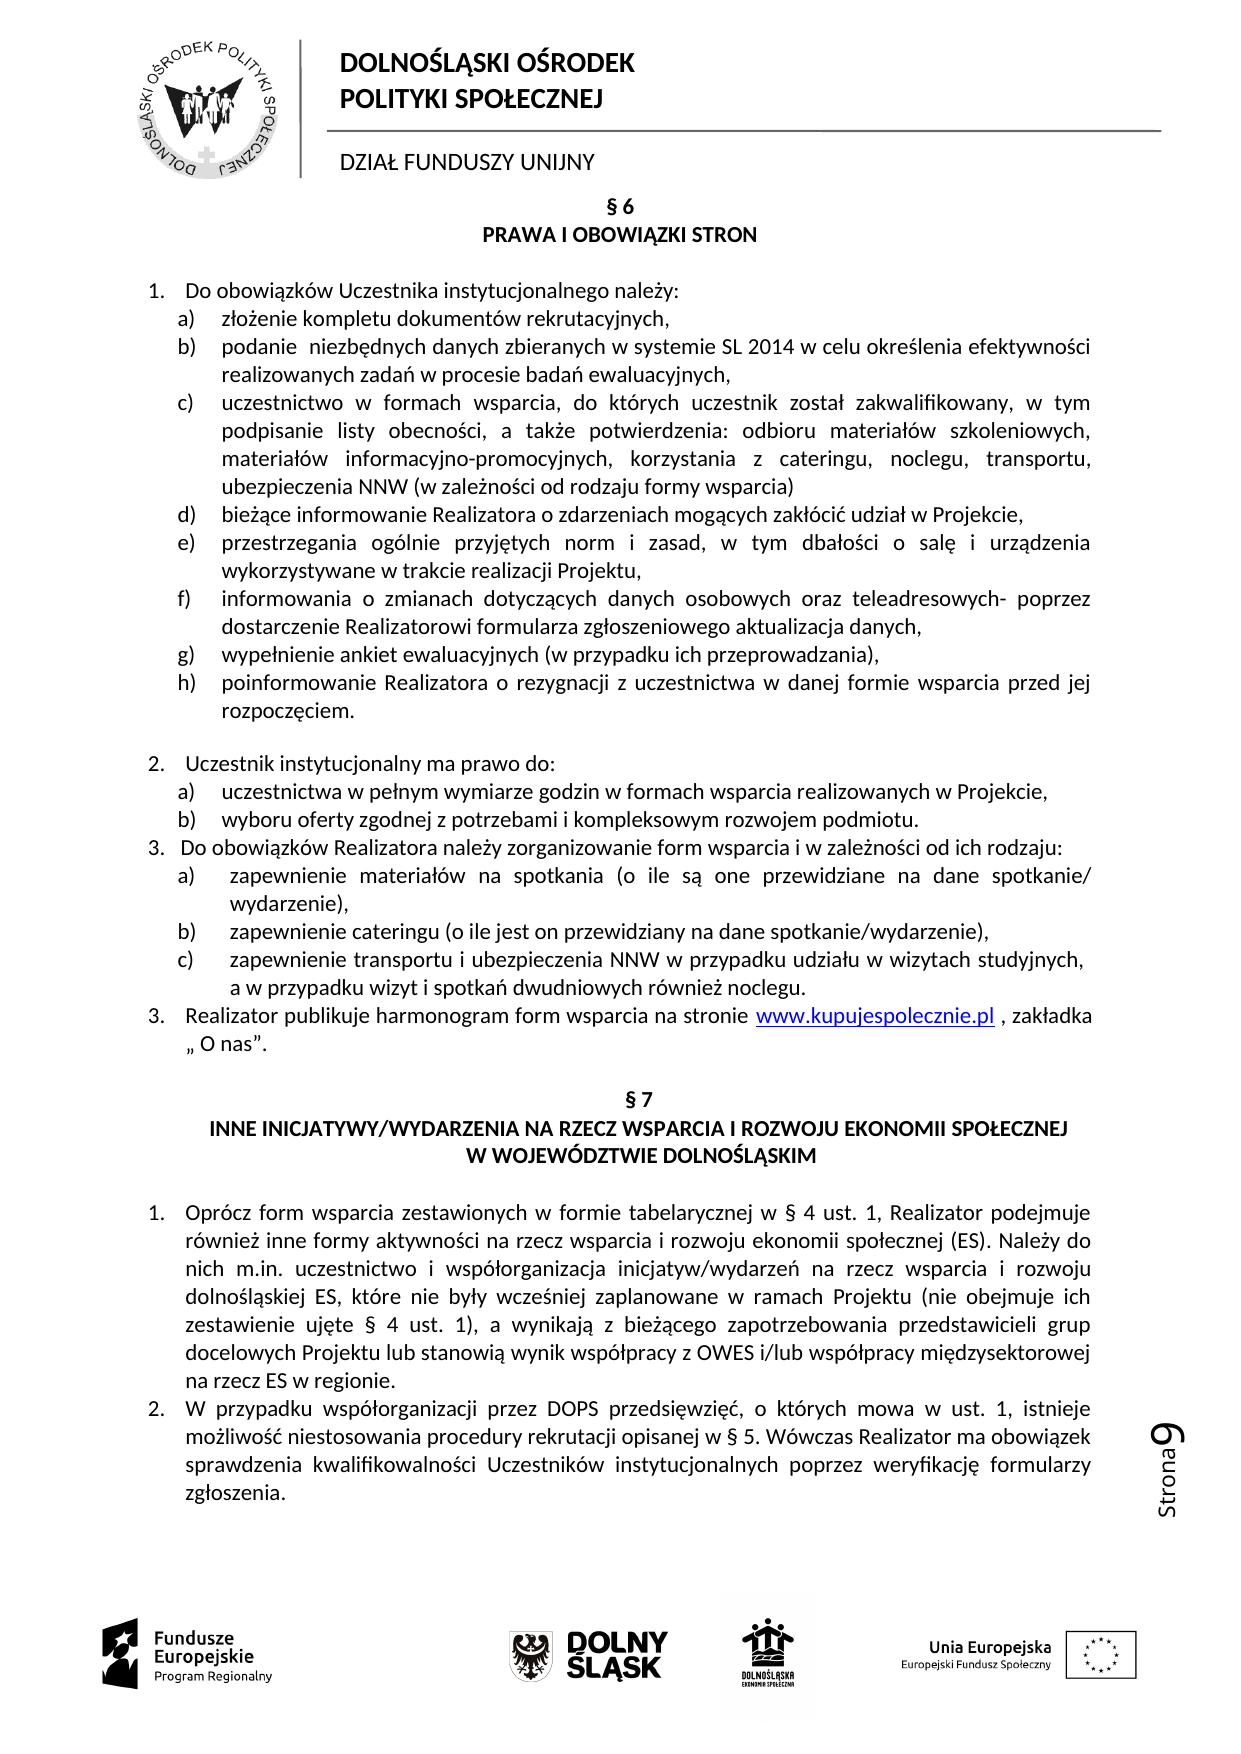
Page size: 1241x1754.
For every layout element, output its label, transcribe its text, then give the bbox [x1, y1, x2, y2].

list W przypadku współorganizacji przez DOPS przedsięwzięć, o których mowa w ust. 1, istnieje możliwość niestosowania procedury rekrutacji opisanej w § 5. Wówczas Realizator ma obowiązek sprawdzenia kwalifikowalności Uczestników instytucjonalnych poprzez weryfikację formularzy zgłoszenia. [148, 1394, 1093, 1506]
list Oprócz form wsparcia zestawionych w formie tabelarycznej w § 4 ust. 1, Realizator podejmuje również inne formy aktywności na rzecz wsparcia i rozwoju ekonomii społecznej (ES). Należy do nich m.in. uczestnictwo i współorganizacja inicjatyw/wydarzeń na rzecz wsparcia i rozwoju dolnośląskiej ES, które nie były wcześniej zaplanowane w ramach Projektu (nie obejmuje ich zestawienie ujęte § 4 ust. 1), a wynikają z bieżącego zapotrzebowania przedstawicieli grup docelowych Projektu lub stanowią wynik współpracy z OWES i/lub współpracy międzysektorowej na rzecz ES w regionie. [148, 1198, 1093, 1394]
list Uczestnik instytucjonalny ma prawo do: [148, 749, 1093, 777]
text PRAWA I OBOWIĄZKI STRON [148, 220, 1093, 248]
text 3. Do obowiązków Realizatora należy zorganizowanie form wsparcia i w zależności od ich rodzaju: [148, 833, 1093, 861]
list uczestnictwo w formach wsparcia, do których uczestnik został zakwalifikowany, w tym podpisanie listy obecności, a także potwierdzenia: odbioru materiałów szkoleniowych, materiałów informacyjno-promocyjnych, korzystania z cateringu, noclegu, transportu, ubezpieczenia NNW (w zależności od rodzaju formy wsparcia) [177, 388, 1093, 500]
list informowania o zmianach dotyczących danych osobowych oraz teleadresowych- poprzez dostarczenie Realizatorowi formularza zgłoszeniowego aktualizacja danych, [177, 584, 1093, 640]
list § 7 [185, 1086, 1093, 1114]
text § 6 [148, 192, 1093, 220]
list Realizator publikuje harmonogram form wsparcia na stronie www.kupujespolecznie.pl , zakładka „ O nas”. [148, 1002, 1093, 1058]
list zapewnienie materiałów na spotkania (o ile są one przewidziane na dane spotkanie/ wydarzenie), [177, 861, 1093, 917]
list uczestnictwa w pełnym wymiarze godzin w formach wsparcia realizowanych w Projekcie, [177, 777, 1093, 805]
list zapewnienie cateringu (o ile jest on przewidziany na dane spotkanie/wydarzenie), [177, 917, 1093, 946]
list przestrzegania ogólnie przyjętych norm i zasad, w tym dbałości o salę i urządzenia wykorzystywane w trakcie realizacji Projektu, [177, 528, 1093, 584]
list wypełnienie ankiet ewaluacyjnych (w przypadku ich przeprowadzania), [177, 640, 1093, 668]
list wyboru oferty zgodnej z potrzebami i kompleksowym rozwojem podmiotu. [177, 805, 1093, 833]
list poinformowanie Realizatora o rezygnacji z uczestnictwa w danej formie wsparcia przed jej rozpoczęciem. [177, 668, 1093, 724]
list zapewnienie transportu i ubezpieczenia NNW w przypadku udziału w wizytach studyjnych, a w przypadku wizyt i spotkań dwudniowych również noclegu. [177, 946, 1093, 1002]
picture [31, 1553, 1208, 1750]
list złożenie kompletu dokumentów rekrutacyjnych, [177, 304, 1093, 332]
list Do obowiązków Uczestnika instytucjonalnego należy: [148, 276, 1093, 304]
list podanie niezbędnych danych zbieranych w systemie SL 2014 w celu określenia efektywności realizowanych zadań w procesie badań ewaluacyjnych, [177, 332, 1093, 388]
list bieżące informowanie Realizatora o zdarzeniach mogących zakłócić udział w Projekcie, [177, 500, 1093, 528]
list INNE INICJATYWY/WYDARZENIA NA RZECZ WSPARCIA I ROZWOJU EKONOMII SPOŁECZNEJ W WOJEWÓDZTWIE DOLNOŚLĄSKIM [185, 1114, 1093, 1170]
